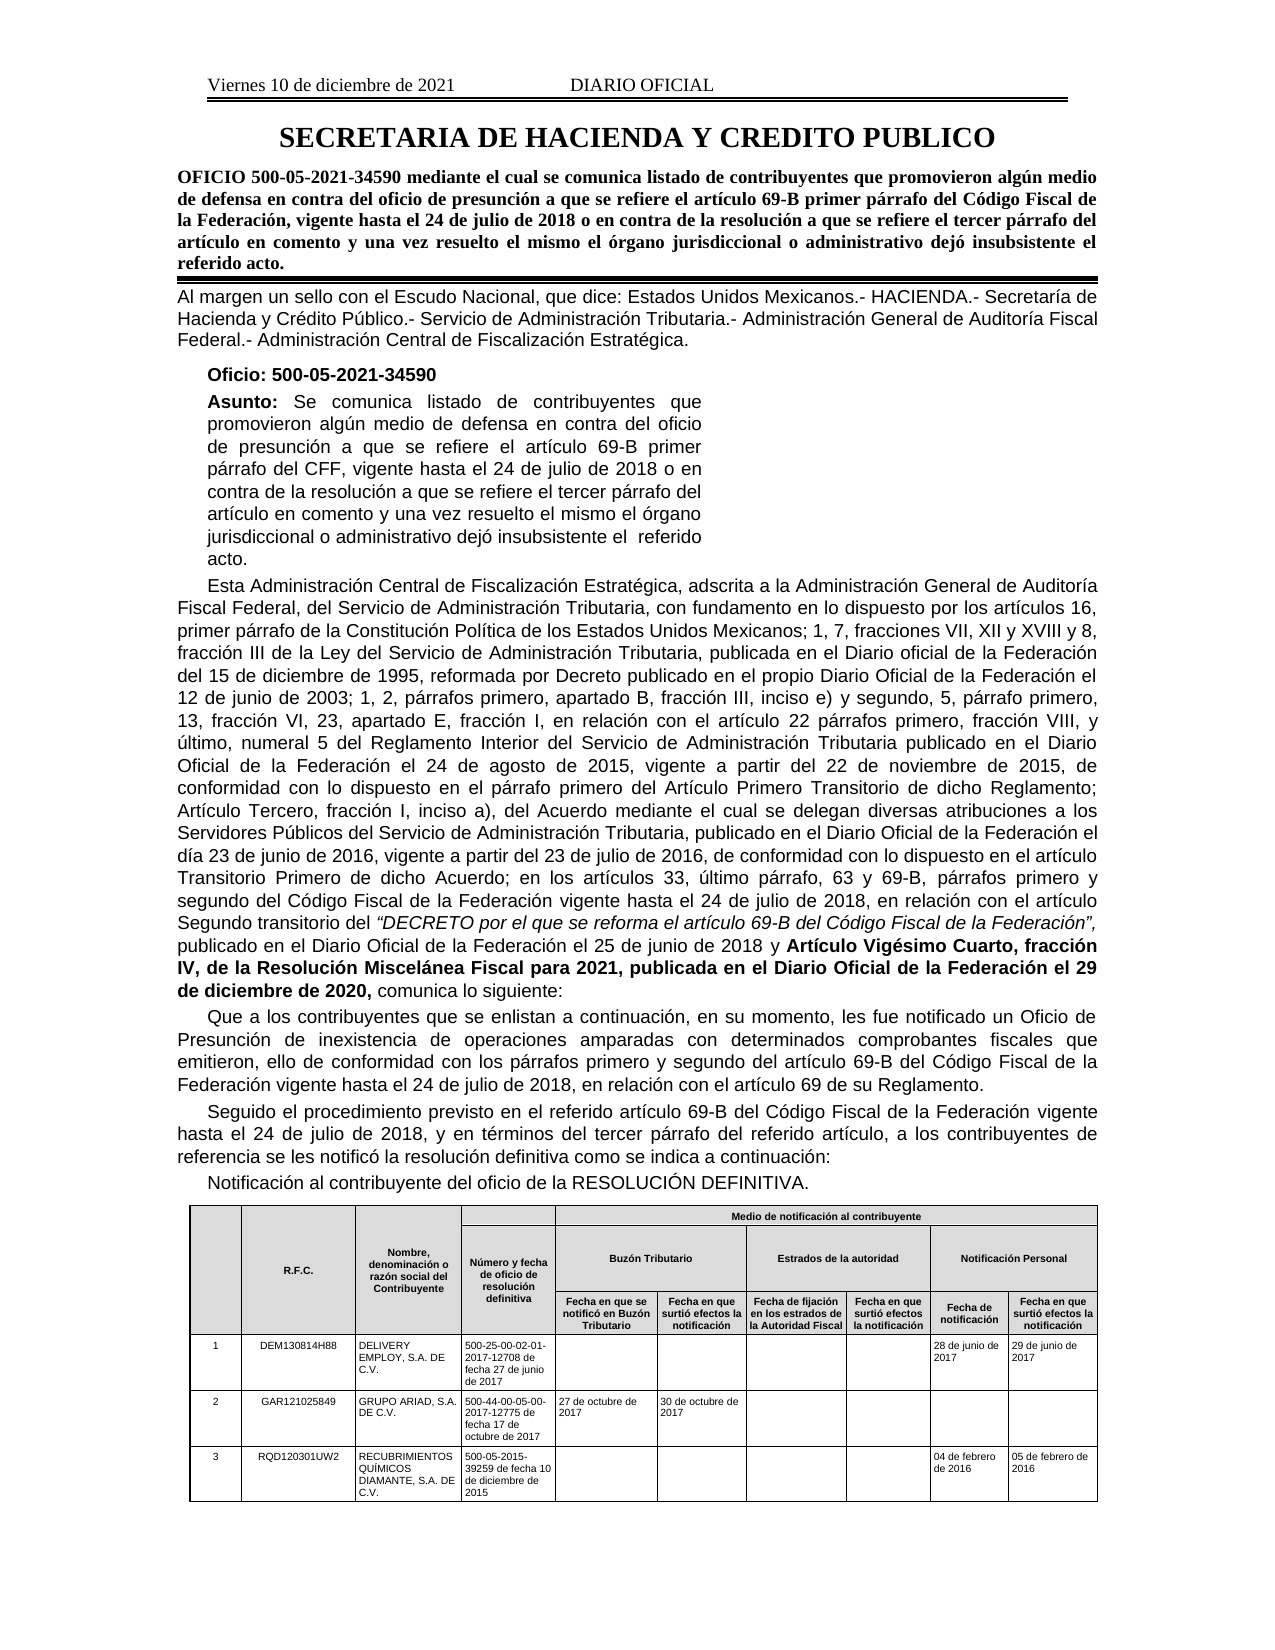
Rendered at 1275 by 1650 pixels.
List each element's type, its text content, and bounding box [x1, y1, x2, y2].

table_cell Número y fecha de oficio de resolución definitiva [462, 1226, 555, 1334]
table_cell Fecha de fijación en los estrados de la Autoridad Fiscal [747, 1292, 846, 1334]
table_cell RQD120301UW2 [242, 1447, 355, 1501]
table_cell 500-44-00-05-00-2017-12775 de fecha 17 de octubre de 2017 [462, 1391, 555, 1446]
text Esta Administración Central de Fiscalización Estratégica, adscrita a la Administración General de Auditoría Fiscal Federal, del Servicio de Administración Tributaria, con fundamento en lo dispuesto por los artículos 16, primer párrafo de la Constitución Política de los Estados Unidos Mexicanos; 1, 7, fracciones VII, XII y XVIII y 8, fracción III de la Ley del Servicio de Administración Tributaria, publicada en el Diario oficial de la Federación del 15 de diciembre de 1995, reformada por Decreto publicado en el propio Diario Oficial de la Federación el 12 de junio de 2003; 1, 2, párrafos primero, apartado B, fracción III, inciso e) y segundo, 5, párrafo primero, 13, fracción VI, 23, apartado E, fracción I, en relación con el artículo 22 párrafos primero, fracción VIII, y último, numeral 5 del Reglamento Interior del Servicio de Administración Tributaria publicado en el Diario Oficial de la Federación el 24 de agosto de 2015, vigente a partir del 22 de noviembre de 2015, de conformidad con lo dispuesto en el párrafo primero del Artículo Primero Transitorio de dicho Reglamento; Artículo Tercero, fracción I, inciso a), del Acuerdo mediante el cual se delegan diversas atribuciones a los Servidores Públicos del Servicio de Administración Tributaria, publicado en el Diario Oficial de la Federación el día 23 de junio de 2016, vigente a partir del 23 de julio de 2016, de conformidad con lo dispuesto en el artículo Transitorio Primero de dicho Acuerdo; en los artículos 33, último párrafo, 63 y 69-B, párrafos primero y segundo del Código Fiscal de la Federación vigente hasta el 24 de julio de 2018, en relación con el artículo Segundo transitorio del “DECRETO por el que se reforma el artículo 69-B del Código Fiscal de la Federación”, publicado en el Diario Oficial de la Federación el 25 de junio de 2018 y Artículo Vigésimo Cuarto, fracción IV, de la Resolución Miscelánea Fiscal para 2021, publicada en el Diario Oficial de la Federación el 29 de diciembre de 2020, comunica lo siguiente: [177, 574, 1098, 1002]
table_cell [931, 1391, 1008, 1446]
table_cell 1 [191, 1335, 241, 1390]
table_cell 3 [191, 1447, 241, 1501]
table_cell 28 de junio de 2017 [931, 1335, 1008, 1390]
table_cell [747, 1447, 846, 1501]
table_cell [847, 1447, 930, 1501]
table_cell 2 [191, 1391, 241, 1446]
table_header R.F.C. [242, 1206, 355, 1334]
table_header [462, 1206, 555, 1224]
table_cell Fecha en que surtió efectos la notificación [658, 1292, 746, 1334]
table_cell [556, 1335, 657, 1390]
text Oficio: 500-05-2021-34590 [177, 361, 1098, 386]
table_cell DEM130814H88 [242, 1335, 355, 1390]
table_cell [847, 1335, 930, 1390]
table_cell Notificación Personal [931, 1226, 1097, 1291]
table_cell Fecha en que surtió efectos la notificación [1009, 1292, 1097, 1334]
table_cell 27 de octubre de 2017 [556, 1391, 657, 1446]
text Seguido el procedimiento previsto en el referido artículo 69-B del Código Fiscal de la Federación vigente hasta el 24 de julio de 2018, y en términos del tercer párrafo del referido artículo, a los contribuyentes de referencia se les notificó la resolución definitiva como se indica a continuación: [177, 1100, 1098, 1168]
table_cell 500-25-00-02-01-2017-12708 de fecha 27 de junio de 2017 [462, 1335, 555, 1390]
text Notificación al contribuyente del oficio de la RESOLUCIÓN DEFINITIVA. [177, 1172, 1098, 1194]
table_cell 500-05-2015-39259 de fecha 10 de diciembre de 2015 [462, 1447, 555, 1501]
table_header Medio de notificación al contribuyente [556, 1206, 1097, 1224]
table_cell Fecha en que se notificó en Buzón Tributario [556, 1292, 657, 1334]
text Al margen un sello con el Escudo Nacional, que dice: Estados Unidos Mexicanos.- HACIENDA.- Secretaría de Hacienda y Crédito Público.- Servicio de Administración Tributaria.- Administración General de Auditoría Fiscal Federal.- Administración Central de Fiscalización Estratégica. [177, 284, 1098, 351]
table_cell 30 de octubre de 2017 [658, 1391, 746, 1446]
text Asunto: Se comunica listado de contribuyentes que promovieron algún medio de defensa en contra del oficio de presunción a que se refiere el artículo 69-B primer párrafo del CFF, vigente hasta el 24 de julio de 2018 o en contra de la resolución a que se refiere el tercer párrafo del artículo en comento y una vez resuelto el mismo el órgano jurisdiccional o administrativo dejó insubsistente el referido acto. [207, 390, 702, 570]
text OFICIO 500-05-2021-34590 mediante el cual se comunica listado de contribuyentes que promovieron algún medio de defensa en contra del oficio de presunción a que se refiere el artículo 69-B primer párrafo del Código Fiscal de la Federación, vigente hasta el 24 de julio de 2018 o en contra de la resolución a que se refiere el tercer párrafo del artículo en comento y una vez resuelto el mismo el órgano jurisdiccional o administrativo dejó insubsistente el referido acto. [177, 166, 1098, 276]
text Que a los contribuyentes que se enlistan a continuación, en su momento, les fue notificado un Oficio de Presunción de inexistencia de operaciones amparadas con determinados comprobantes fiscales que emitieron, ello de conformidad con los párrafos primero y segundo del artículo 69-B del Código Fiscal de la Federación vigente hasta el 24 de julio de 2018, en relación con el artículo 69 de su Reglamento. [177, 1006, 1098, 1096]
table_cell GAR121025849 [242, 1391, 355, 1446]
table_cell Fecha en que surtió efectos la notificación [847, 1292, 930, 1334]
table_cell [658, 1447, 746, 1501]
table_cell [747, 1335, 846, 1390]
table_cell [1009, 1391, 1097, 1446]
table_cell 05 de febrero de 2016 [1009, 1447, 1097, 1501]
table_cell RECUBRIMIENTOS QUÍMICOS DIAMANTE, S.A. DE C.V. [356, 1447, 461, 1501]
table_cell [556, 1447, 657, 1501]
table_cell [847, 1391, 930, 1446]
table_cell GRUPO ARIAD, S.A. DE C.V. [356, 1391, 461, 1446]
table_cell [658, 1335, 746, 1390]
table_cell DELIVERY EMPLOY, S.A. DE C.V. [356, 1335, 461, 1390]
table_cell [747, 1391, 846, 1446]
table_cell 04 de febrero de 2016 [931, 1447, 1008, 1501]
table_cell Buzón Tributario [556, 1226, 746, 1291]
table_header Nombre, denominación o razón social del Contribuyente [356, 1206, 461, 1334]
text SECRETARIA DE HACIENDA Y CREDITO PUBLICO [177, 120, 1098, 153]
table_cell 29 de junio de 2017 [1009, 1335, 1097, 1390]
table_header [191, 1206, 241, 1334]
table_cell Estrados de la autoridad [747, 1226, 930, 1291]
table_cell Fecha de notificación [931, 1292, 1008, 1334]
